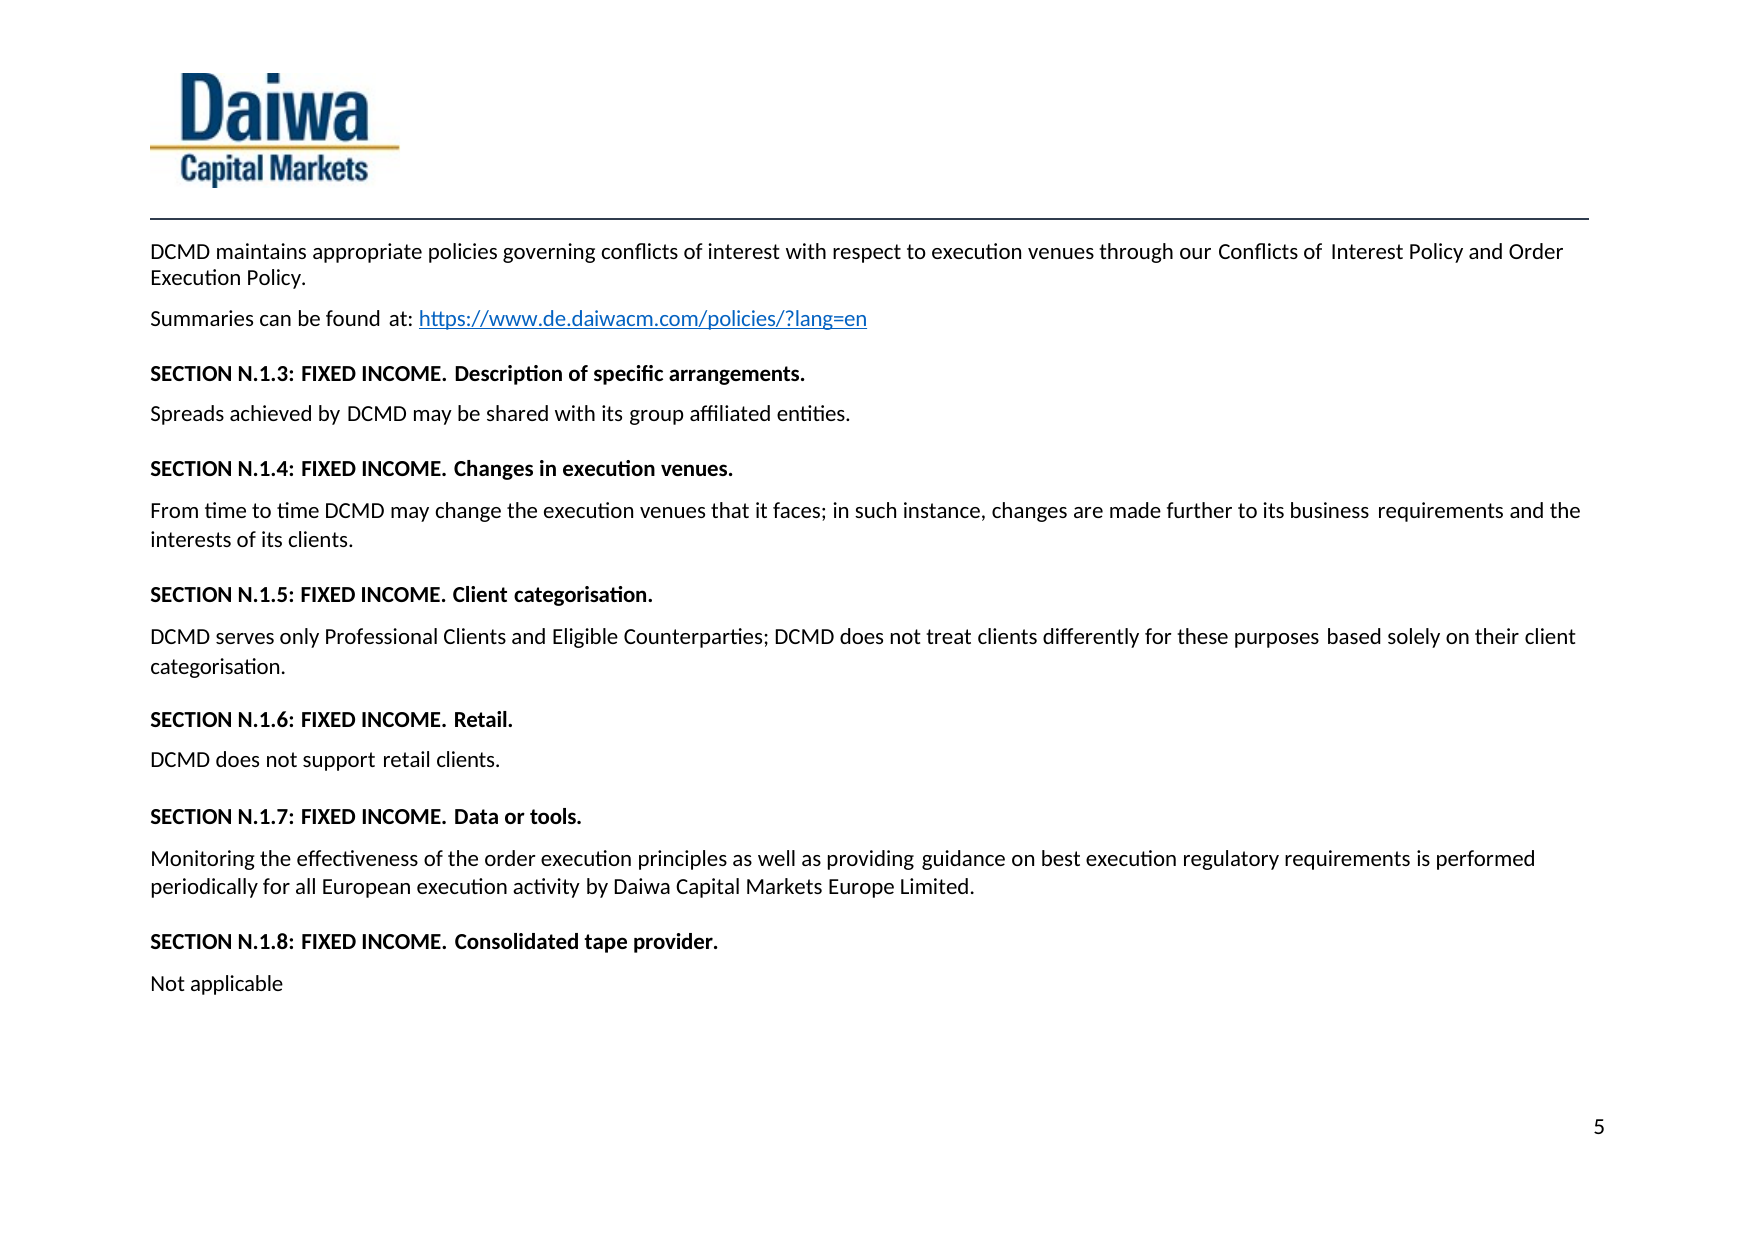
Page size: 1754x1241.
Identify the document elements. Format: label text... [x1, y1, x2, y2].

subtitle SECTION N.1.8: FIXED INCOME. Consolidated tape provider. [150, 927, 1627, 955]
text Monitoring the effectiveness of the order execution principles as well as providing guidance on best execution regulatory requirements is performed periodically for all European execution activity by Daiwa Capital Markets Europe Limited. [150, 844, 1627, 900]
subtitle SECTION N.1.6: FIXED INCOME. Retail. [150, 705, 1627, 733]
text Summaries can be found at: https://www.de.daiwacm.com/policies/?lang=en [150, 304, 1627, 332]
text DCMD does not support retail clients. [150, 745, 1627, 773]
subtitle SECTION N.1.7: FIXED INCOME. Data or tools. [150, 802, 1627, 830]
text DCMD maintains appropriate policies governing conflicts of interest with respect to execution venues through our Conflicts of Interest Policy and Order Execution Policy. [150, 238, 1627, 291]
text Spreads achieved by DCMD may be shared with its group affiliated entities. [150, 399, 1627, 427]
subtitle SECTION N.1.4: FIXED INCOME. Changes in execution venues. [150, 454, 1627, 482]
picture [150, 73, 400, 188]
text From time to time DCMD may change the execution venues that it faces; in such instance, changes are made further to its business requirements and the interests of its clients. [150, 496, 1627, 553]
subtitle SECTION N.1.5: FIXED INCOME. Client categorisation. [150, 580, 1627, 608]
text DCMD serves only Professional Clients and Eligible Counterparties; DCMD does not treat clients differently for these purposes based solely on their client categorisation. [150, 622, 1627, 680]
text Not applicable [150, 969, 1627, 997]
subtitle SECTION N.1.3: FIXED INCOME. Description of specific arrangements. [150, 359, 1627, 387]
